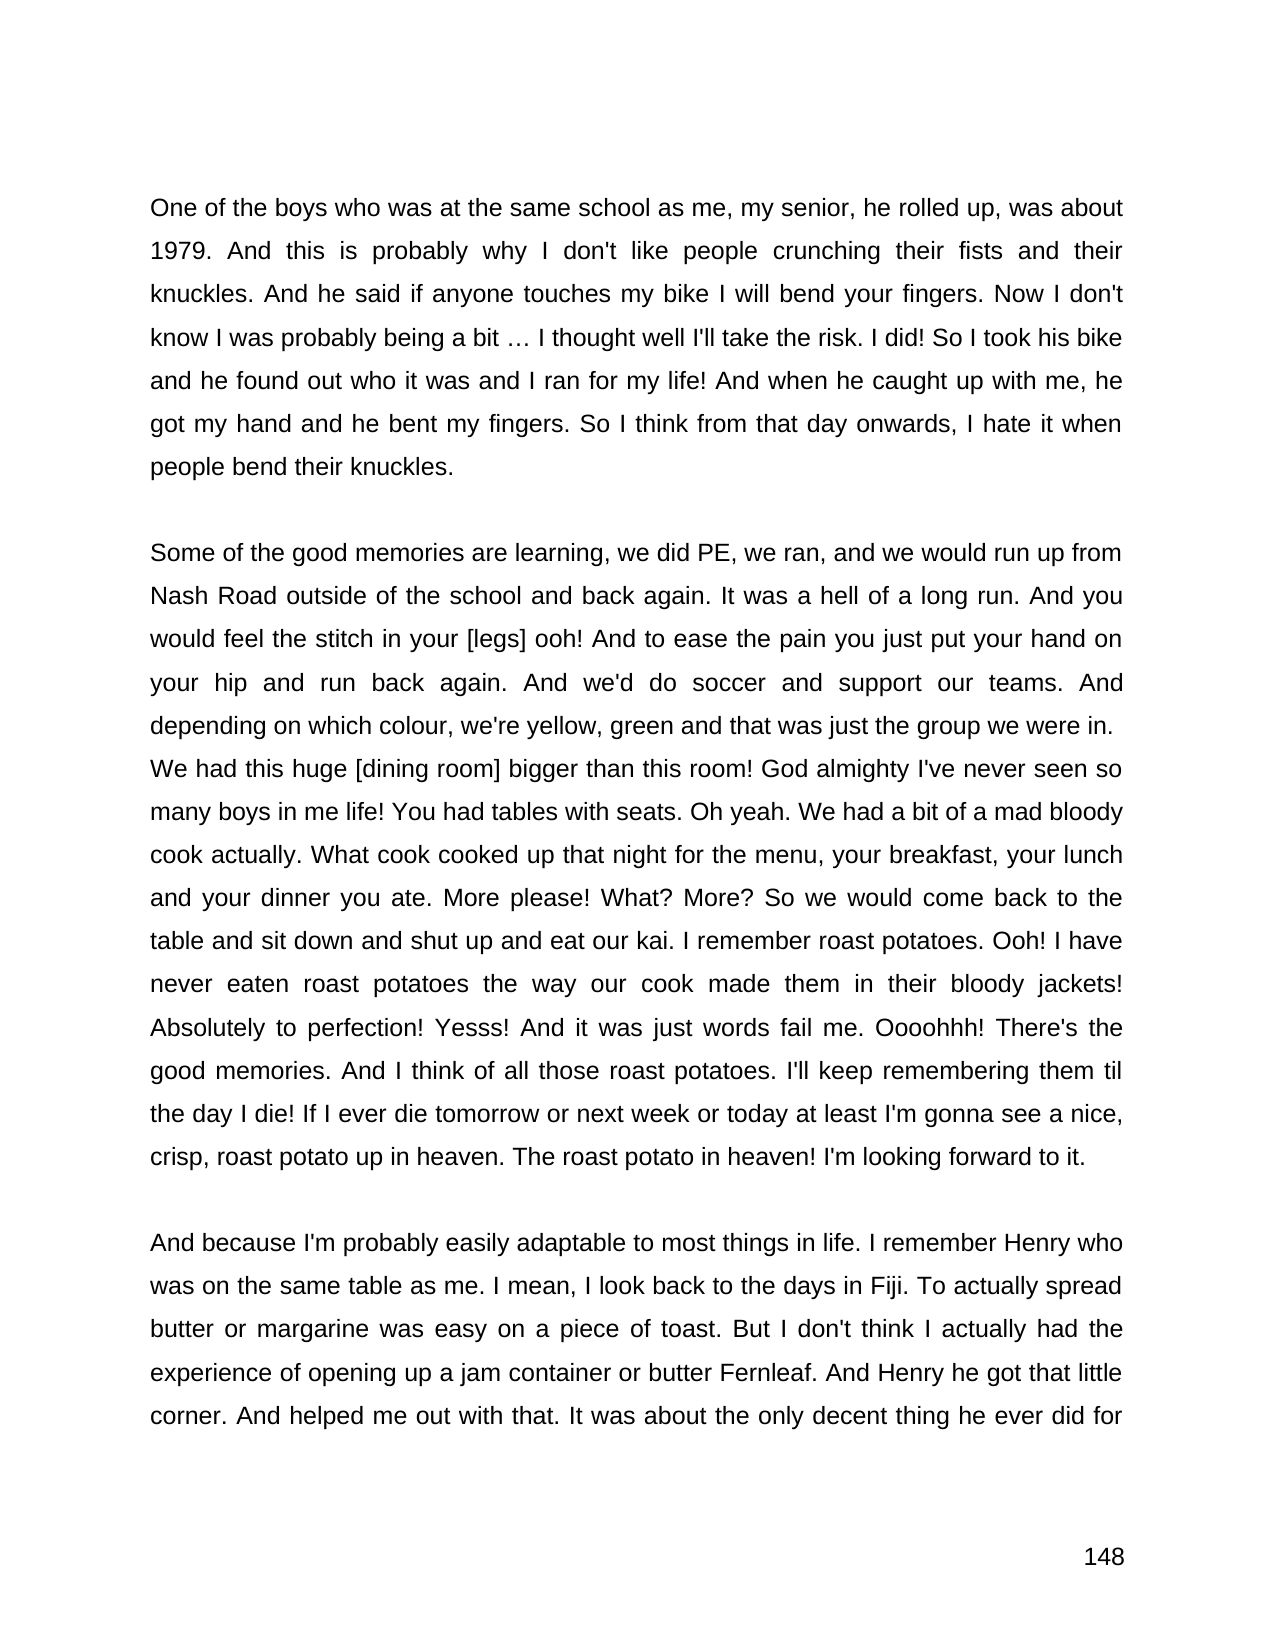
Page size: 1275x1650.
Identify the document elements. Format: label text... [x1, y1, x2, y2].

text We had this huge [dining room] bigger than this room! God almighty I've never seen so many boys in me life! You had tables with seats. Oh yeah. We had a bit of a mad bloody cook actually. What cook cooked up that night for the menu, your breakfast, your lunch and your dinner you ate. More please! What? More? So we would come back to the table and sit down and shut up and eat our kai. I remember roast potatoes. Ooh! I have never eaten roast potatoes the way our cook made them in their bloody jackets! Absolutely to perfection! Yesss! And it was just words fail me. Oooohhh! There's the good memories. And I think of all those roast potatoes. I'll keep remembering them til the day I die! If I ever die tomorrow or next week or today at least I'm gonna see a nice, crisp, roast potato up in heaven. The roast potato in heaven! I'm looking forward to it. [150, 754, 1125, 1171]
text One of the boys who was at the same school as me, my senior, he rolled up, was about 1979. And this is probably why I don't like people crunching their fists and their knuckles. And he said if anyone touches my bike I will bend your fingers. Now I don't know I was probably being a bit … I thought well I'll take the risk. I did! So I took his bike and he found out who it was and I ran for my life! And when he caught up with me, he got my hand and he bent my fingers. So I think from that day onwards, I hate it when people bend their knuckles. [150, 193, 1125, 481]
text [150, 1228, 1125, 1429]
text Some of the good memories are learning, we did PE, we ran, and we would run up from Nash Road outside of the school and back again. It was a hell of a long run. And you would feel the stitch in your [legs] ooh! And to ease the pain you just put your hand on your hip and run back again. And we'd do soccer and support our teams. And depending on which colour, we're yellow, green and that was just the group we were in. [150, 538, 1125, 739]
